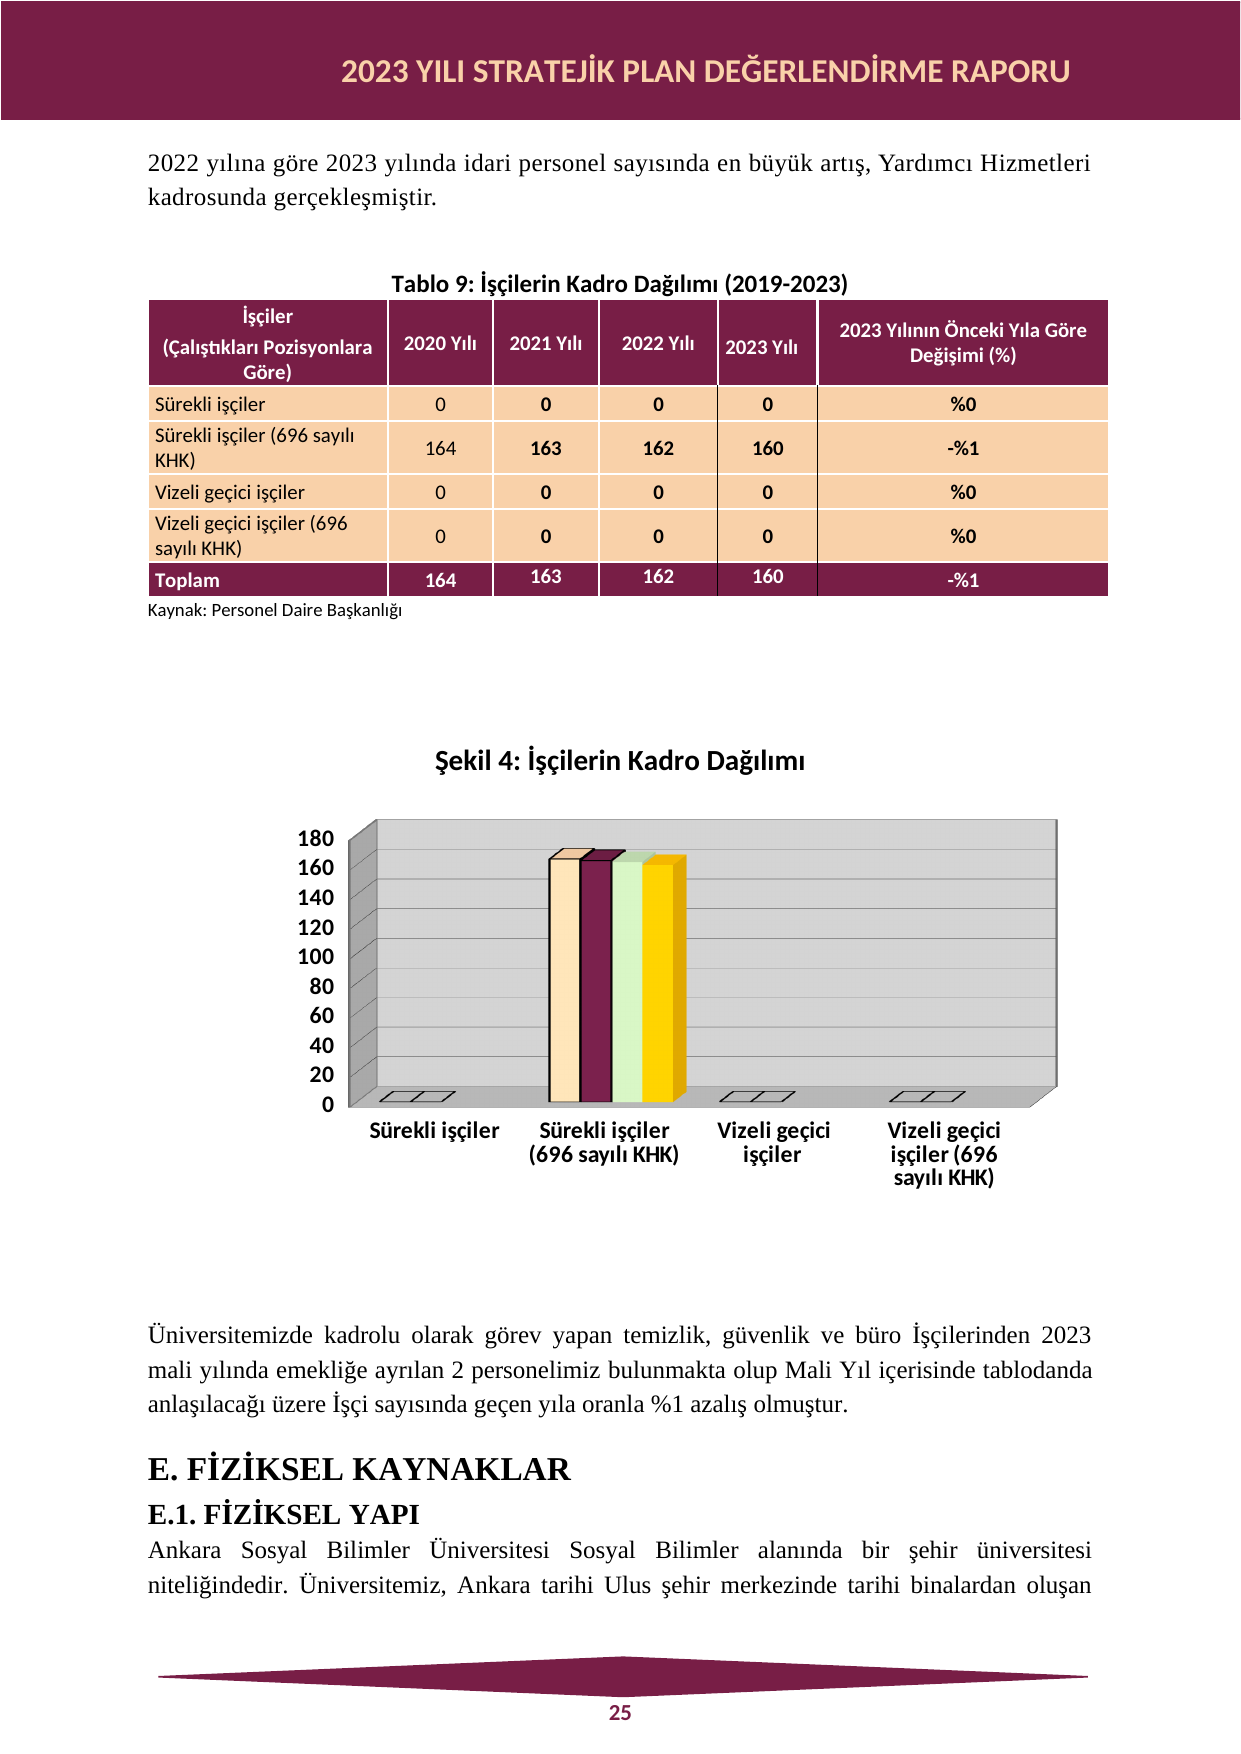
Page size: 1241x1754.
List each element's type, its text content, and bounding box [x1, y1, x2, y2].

table_header [719, 300, 816, 332]
table_cell -%1 [818, 422, 1108, 473]
table_cell Toplam [149, 563, 387, 596]
subtitle E.1. FİZİKSEL YAPI [148, 1497, 1093, 1531]
table_cell Vizeli geçici işçiler (696 sayılı KHK) [149, 510, 387, 561]
table_cell 2023 Yılı [719, 332, 816, 385]
table_cell 0 [600, 510, 717, 561]
table_cell 0 [389, 475, 492, 508]
table_cell %0 [818, 475, 1108, 508]
table_cell 164 [389, 563, 492, 596]
table_cell Vizeli geçici işçiler [149, 475, 387, 508]
table_cell 0 [718, 475, 817, 508]
table_header 2021 Yılı [494, 300, 598, 385]
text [148, 1536, 1093, 1599]
table_cell 163 [494, 422, 598, 473]
text Kaynak: Personel Daire Başkanlığı [148, 598, 1093, 621]
text 2022 yılına göre 2023 yılında idari personel sayısında en büyük artış, Yardımcı Hizmetleri kadrosunda gerçekleşmiştir. [148, 148, 1093, 211]
table_cell 0 [389, 387, 492, 420]
table_cell 0 [600, 387, 717, 420]
table_cell Sürekli işçiler (696 sayılı KHK) [149, 422, 387, 473]
table_cell %0 [818, 387, 1108, 420]
table_cell 164 [389, 422, 492, 473]
table_header 2022 Yılı [600, 300, 717, 385]
table_cell 0 [718, 387, 817, 420]
table_header 2020 Yılı [389, 300, 492, 385]
table_cell 163 [494, 563, 598, 596]
table_cell 0 [718, 510, 817, 561]
text Tablo 9: İşçilerin Kadro Dağılımı (2019-2023) [148, 268, 1093, 298]
table_cell 0 [389, 510, 492, 561]
table_cell 0 [600, 475, 717, 508]
table_cell 160 [718, 563, 817, 596]
table_cell (Çalıştıkları Pozisyonlara Göre) [149, 332, 387, 385]
text Şekil 4: İşçilerin Kadro Dağılımı [148, 742, 1093, 777]
subtitle E. FİZİKSEL KAYNAKLAR [148, 1449, 1093, 1487]
table_cell 0 [494, 475, 598, 508]
table_cell Sürekli işçiler [149, 387, 387, 420]
table_cell 0 [494, 510, 598, 561]
table_header İşçiler [149, 300, 387, 332]
table_cell %0 [818, 510, 1108, 561]
table_cell 162 [600, 563, 717, 596]
table_cell 0 [494, 387, 598, 420]
table_header 2023 Yılının Önceki Yıla Göre Değişimi (%) [819, 300, 1108, 385]
table_cell 160 [718, 422, 817, 473]
table_cell -%1 [818, 563, 1108, 596]
table_cell 162 [600, 422, 717, 473]
text Üniversitemizde kadrolu olarak görev yapan temizlik, güvenlik ve büro İşçilerinden 2023 mali yılında emekliğe ayrılan 2 personelimiz bulunmakta olup Mali Yıl içerisinde tablodanda anlaşılacağı üzere İşçi sayısında geçen yıla oranla %1 azalış olmuştur. [148, 1320, 1093, 1418]
